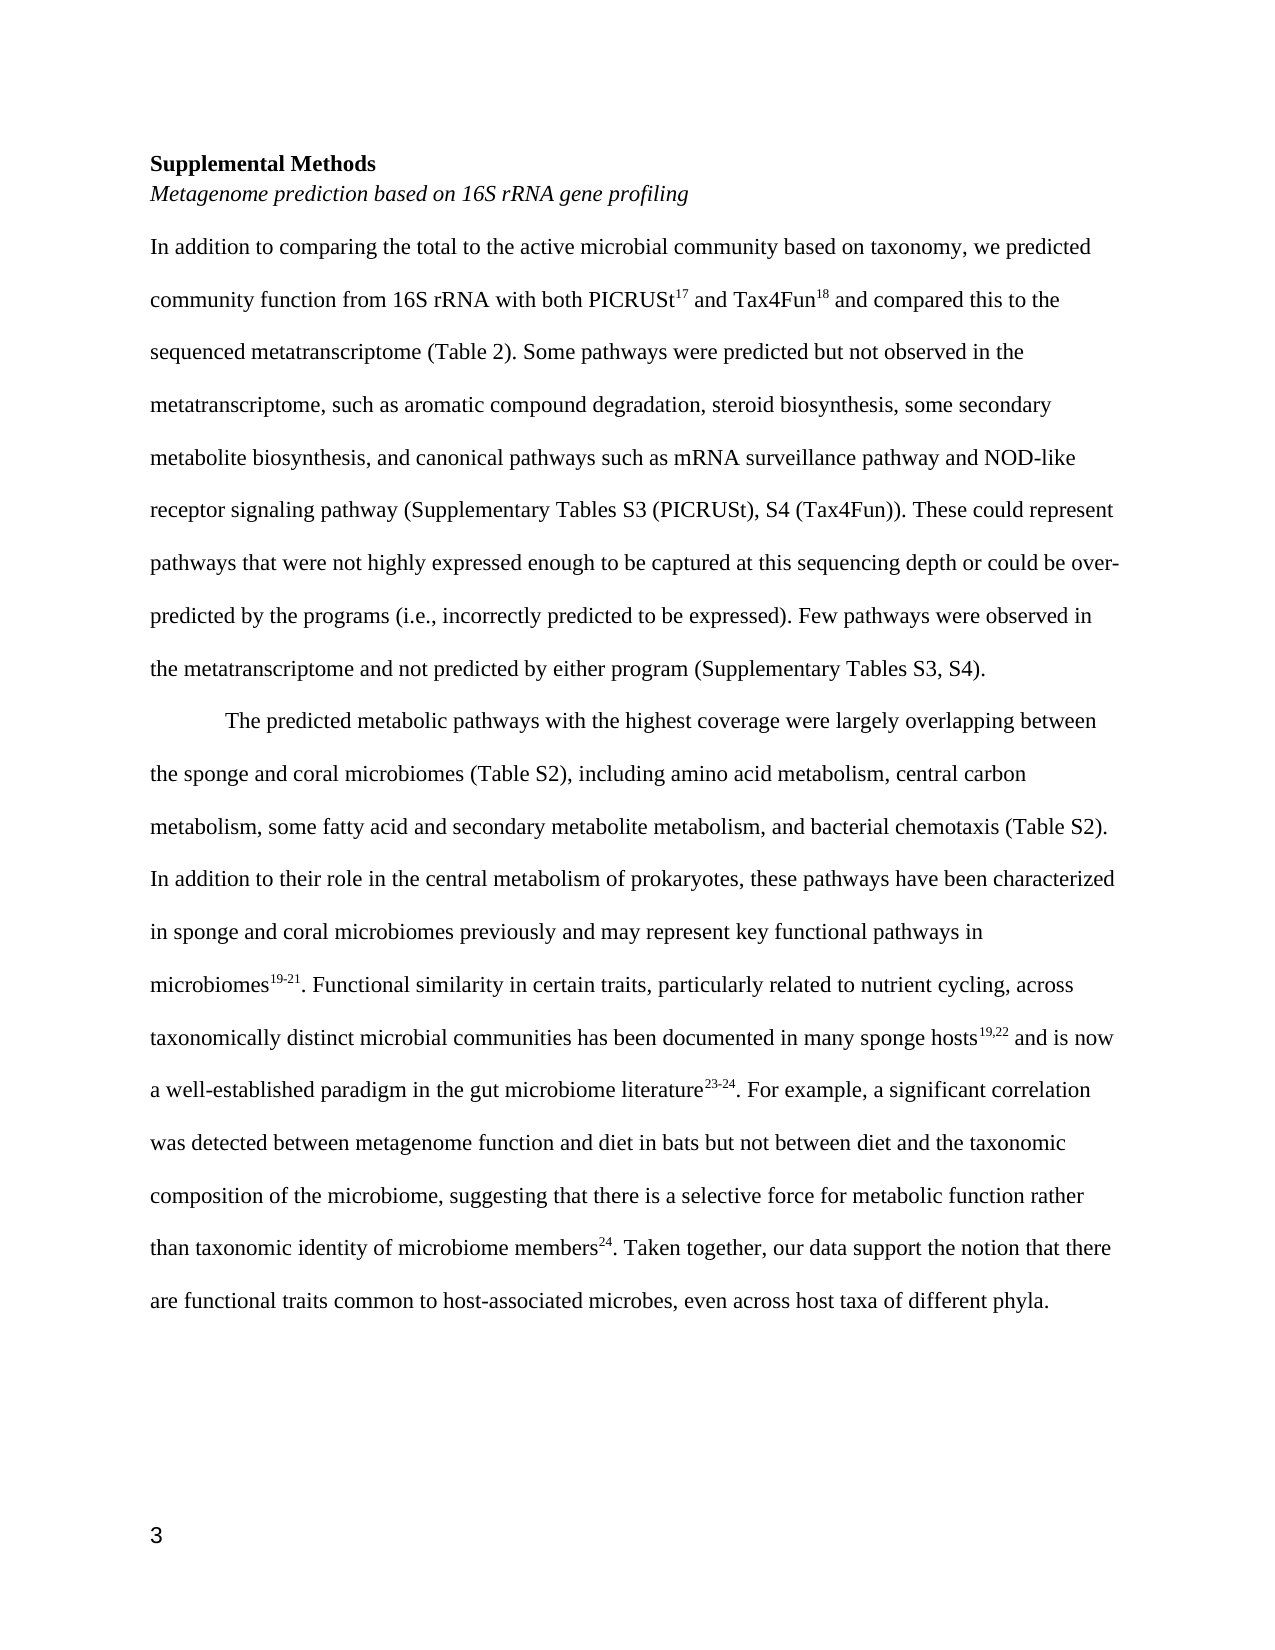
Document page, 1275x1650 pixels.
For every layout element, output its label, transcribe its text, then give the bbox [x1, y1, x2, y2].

text Metagenome prediction based on 16S rRNA gene profiling [150, 180, 1125, 207]
text Supplemental Methods [150, 150, 1125, 176]
text In addition to comparing the total to the active microbial community based on taxonomy, we predicted community function from 16S rRNA with both PICRUSt17 and Tax4Fun18 and compared this to the sequenced metatranscriptome (Table 2). Some pathways were predicted but not observed in the metatranscriptome, such as aromatic compound degradation, steroid biosynthesis, some secondary metabolite biosynthesis, and canonical pathways such as mRNA surveillance pathway and NOD-like receptor signaling pathway (Supplementary Tables S3 (PICRUSt), S4 (Tax4Fun)). These could represent pathways that were not highly expressed enough to be captured at this sequencing depth or could be over-predicted by the programs (i.e., incorrectly predicted to be expressed). Few pathways were observed in the metatranscriptome and not predicted by either program (Supplementary Tables S3, S4). [150, 233, 1125, 681]
text The predicted metabolic pathways with the highest coverage were largely overlapping between the sponge and coral microbiomes (Table S2), including amino acid metabolism, central carbon metabolism, some fatty acid and secondary metabolite metabolism, and bacterial chemotaxis (Table S2). In addition to their role in the central metabolism of prokaryotes, these pathways have been characterized in sponge and coral microbiomes previously and may represent key functional pathways in microbiomes19-21. Functional similarity in certain traits, particularly related to nutrient cycling, across taxonomically distinct microbial communities has been documented in many sponge hosts19,22 and is now a well-established paradigm in the gut microbiome literature23-24. For example, a significant correlation was detected between metagenome function and diet in bats but not between diet and the taxonomic composition of the microbiome, suggesting that there is a selective force for metabolic function rather than taxonomic identity of microbiome members24. Taken together, our data support the notion that there are functional traits common to host-associated microbes, even across host taxa of different phyla. [150, 707, 1125, 1313]
